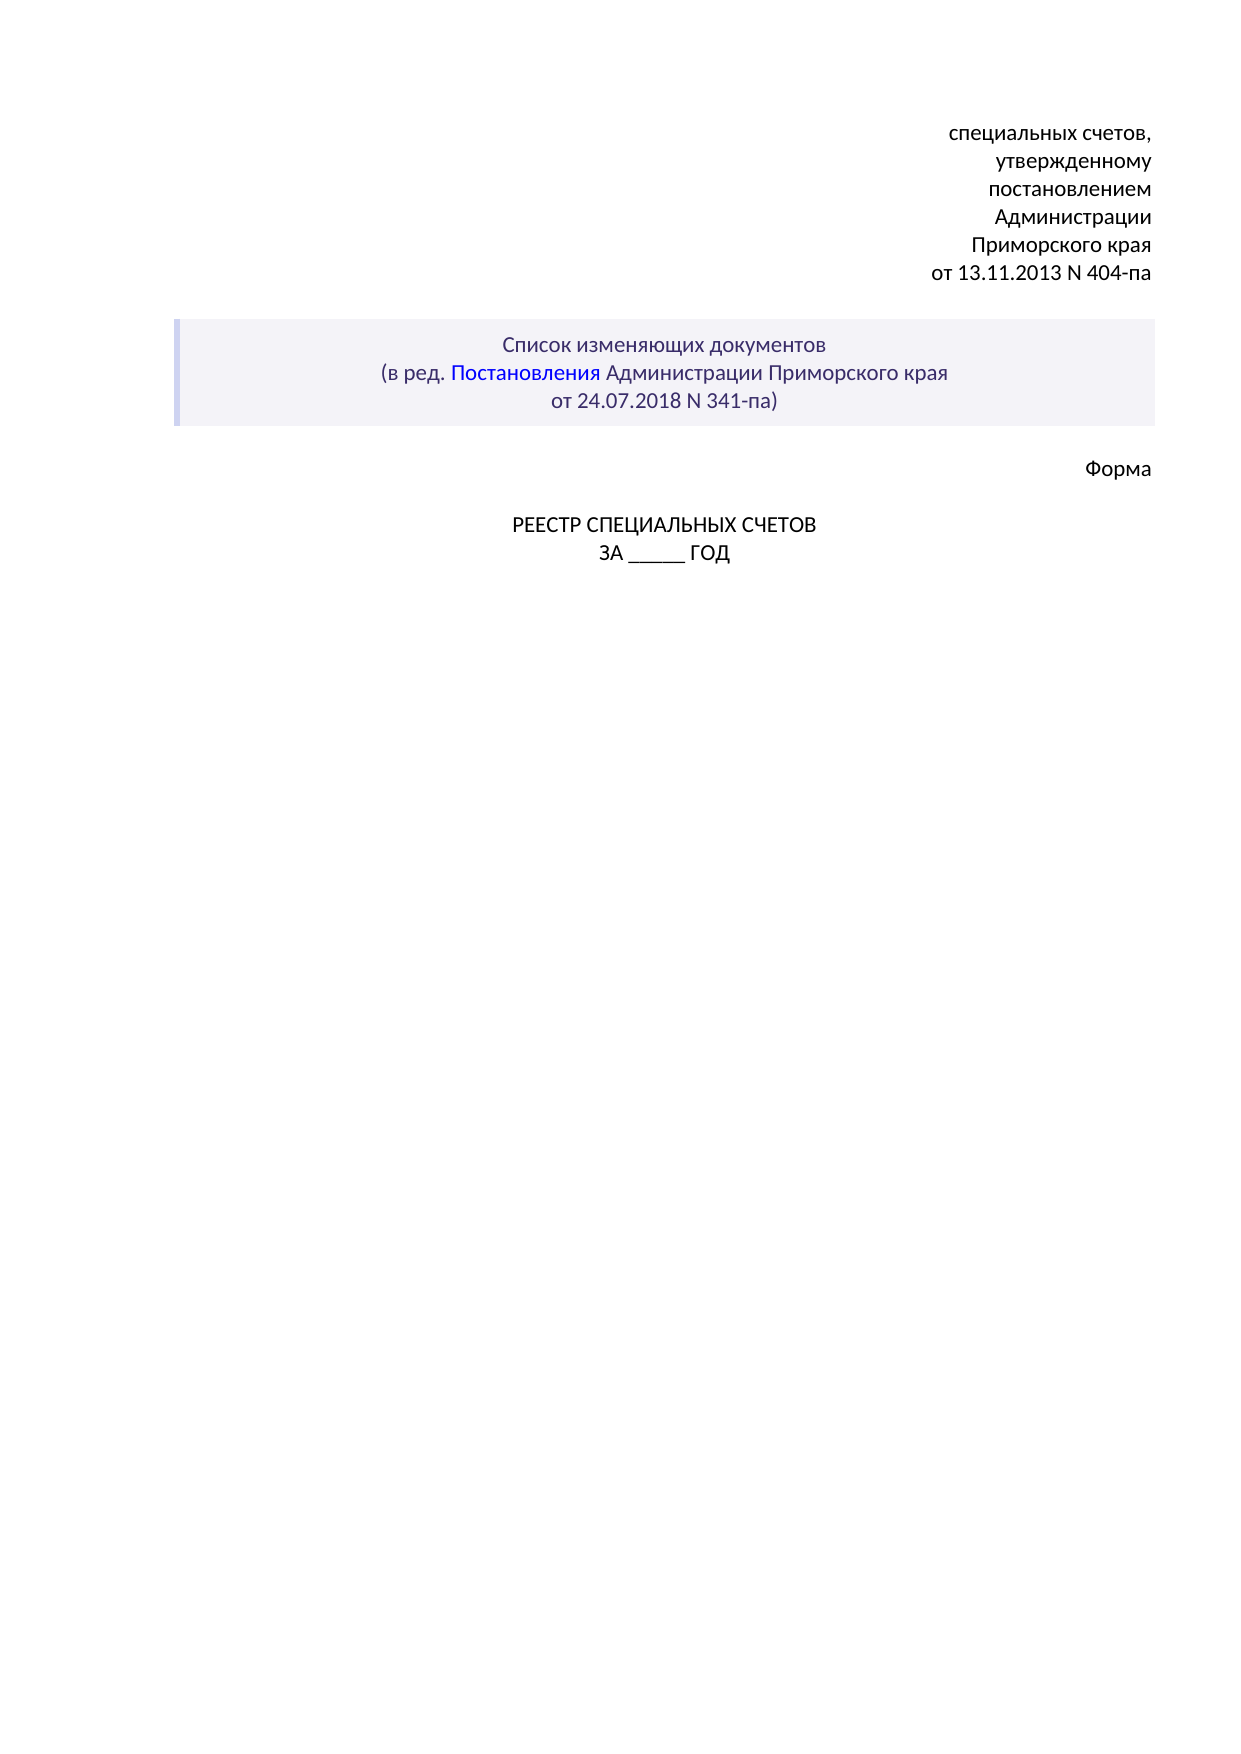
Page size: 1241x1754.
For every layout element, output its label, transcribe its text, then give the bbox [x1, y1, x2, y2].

text Администрации [177, 202, 1152, 230]
text Форма [177, 454, 1152, 482]
text от 13.11.2013 N 404-па [177, 258, 1152, 286]
text Приморского края [177, 230, 1152, 258]
text ЗА _____ ГОД [177, 538, 1152, 566]
text РЕЕСТР СПЕЦИАЛЬНЫХ СЧЕТОВ [177, 510, 1152, 538]
text специальных счетов, [177, 118, 1152, 146]
table_header Список изменяющих документов (в ред. Постановления Администрации Приморского края от 24.07.2018 N 341-па) [180, 319, 1149, 426]
text постановлением [177, 174, 1152, 202]
text утвержденному [177, 146, 1152, 174]
